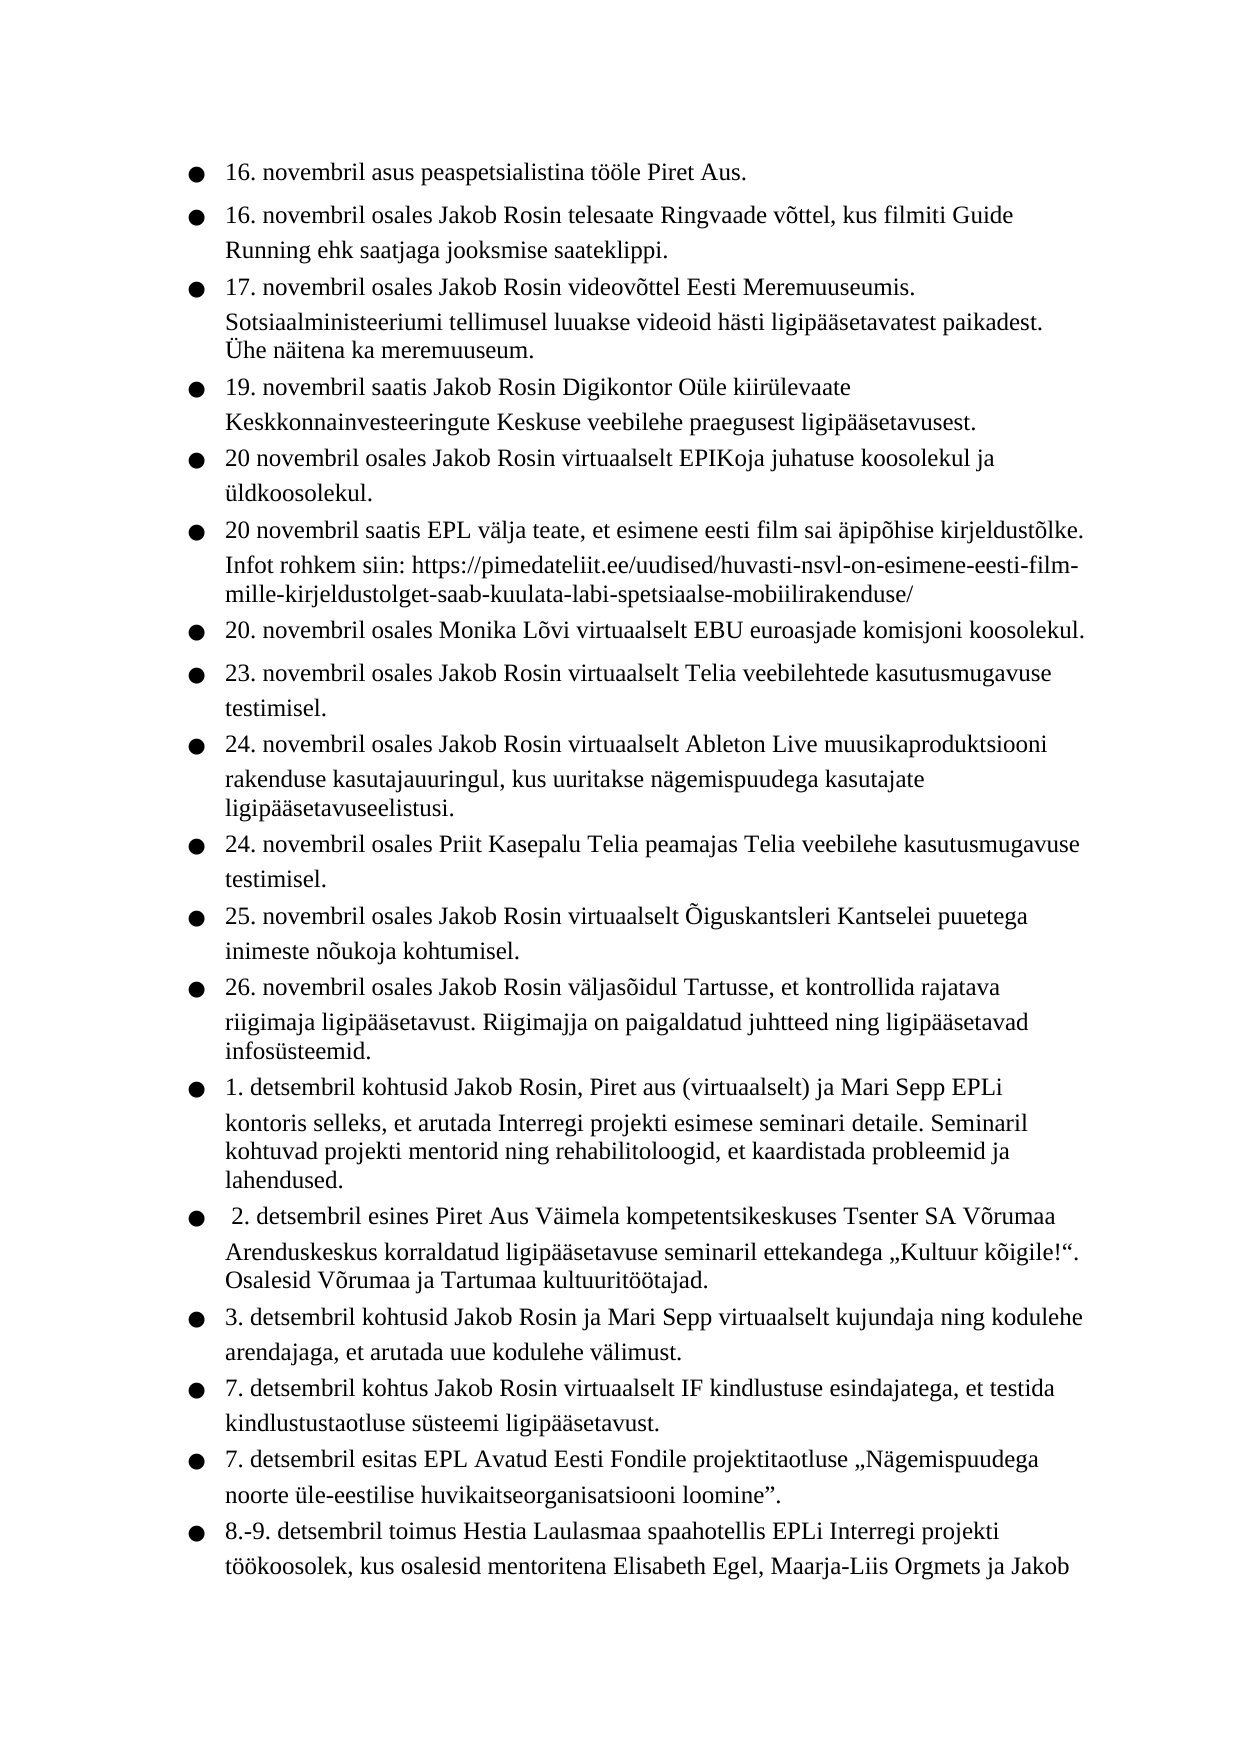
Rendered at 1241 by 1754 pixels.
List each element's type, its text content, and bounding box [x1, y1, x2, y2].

list 3. detsembril kohtusid Jakob Rosin ja Mari Sepp virtuaalselt kujundaja ning kodulehe arendajaga, et arutada uue kodulehe välimust. [187, 1294, 1090, 1366]
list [187, 1508, 1090, 1580]
list 17. novembril osales Jakob Rosin videovõttel Eesti Meremuuseumis. Sotsiaalministeeriumi tellimusel luuakse videoid hästi ligipääsetavatest paikadest. Ühe näitena ka meremuuseum. [187, 264, 1090, 364]
list 7. detsembril esitas EPL Avatud Eesti Fondile projektitaotluse „Nägemispuudega noorte üle-eestilise huvikaitseorganisatsiooni loomine”. [187, 1437, 1090, 1508]
list 24. novembril osales Priit Kasepalu Telia peamajas Telia veebilehe kasutusmugavuse testimisel. [187, 822, 1090, 893]
list 1. detsembril kohtusid Jakob Rosin, Piret aus (virtuaalselt) ja Mari Sepp EPLi kontoris selleks, et arutada Interregi projekti esimese seminari detaile. Seminaril kohtuvad projekti mentorid ning rehabilitoloogid, et kaardistada probleemid ja lahendused. [187, 1065, 1090, 1194]
list 2. detsembril esines Piret Aus Väimela kompetentsikeskuses Tsenter SA Võrumaa Arenduskeskus korraldatud ligipääsetavuse seminaril ettekandega „Kultuur kõigile!“. Osalesid Võrumaa ja Tartumaa kultuuritöötajad. [187, 1194, 1090, 1294]
list 20. novembril osales Monika Lõvi virtuaalselt EBU euroasjade komisjoni koosolekul. [187, 607, 1090, 650]
list 24. novembril osales Jakob Rosin virtuaalselt Ableton Live muusikaproduktsiooni rakenduse kasutajauuringul, kus uuritakse nägemispuudega kasutajate ligipääsetavuseelistusi. [187, 722, 1090, 822]
list 20 novembril saatis EPL välja teate, et esimene eesti film sai äpipõhise kirjeldustõlke. Infot rohkem siin: https://pimedateliit.ee/uudised/huvasti-nsvl-on-esimene-eesti-film-mille-kirjeldustolget-saab-kuulata-labi-spetsiaalse-mobiilirakenduse/ [187, 507, 1090, 607]
list 25. novembril osales Jakob Rosin virtuaalselt Õiguskantsleri Kantselei puuetega inimeste nõukoja kohtumisel. [187, 893, 1090, 965]
list 7. detsembril kohtus Jakob Rosin virtuaalselt IF kindlustuse esindajatega, et testida kindlustustaotluse süsteemi ligipääsetavust. [187, 1366, 1090, 1437]
list 16. novembril asus peaspetsialistina tööle Piret Aus. [187, 150, 1090, 193]
list 26. novembril osales Jakob Rosin väljasõidul Tartusse, et kontrollida rajatava riigimaja ligipääsetavust. Riigimajja on paigaldatud juhtteed ning ligipääsetavad infosüsteemid. [187, 965, 1090, 1065]
list 16. novembril osales Jakob Rosin telesaate Ringvaade võttel, kus filmiti Guide Running ehk saatjaga jooksmise saateklippi. [187, 193, 1090, 264]
list 19. novembril saatis Jakob Rosin Digikontor Oüle kiirülevaate Keskkonnainvesteeringute Keskuse veebilehe praegusest ligipääsetavusest. [187, 364, 1090, 436]
list 23. novembril osales Jakob Rosin virtuaalselt Telia veebilehtede kasutusmugavuse testimisel. [187, 650, 1090, 722]
list 20 novembril osales Jakob Rosin virtuaalselt EPIKoja juhatuse koosolekul ja üldkoosolekul. [187, 436, 1090, 507]
